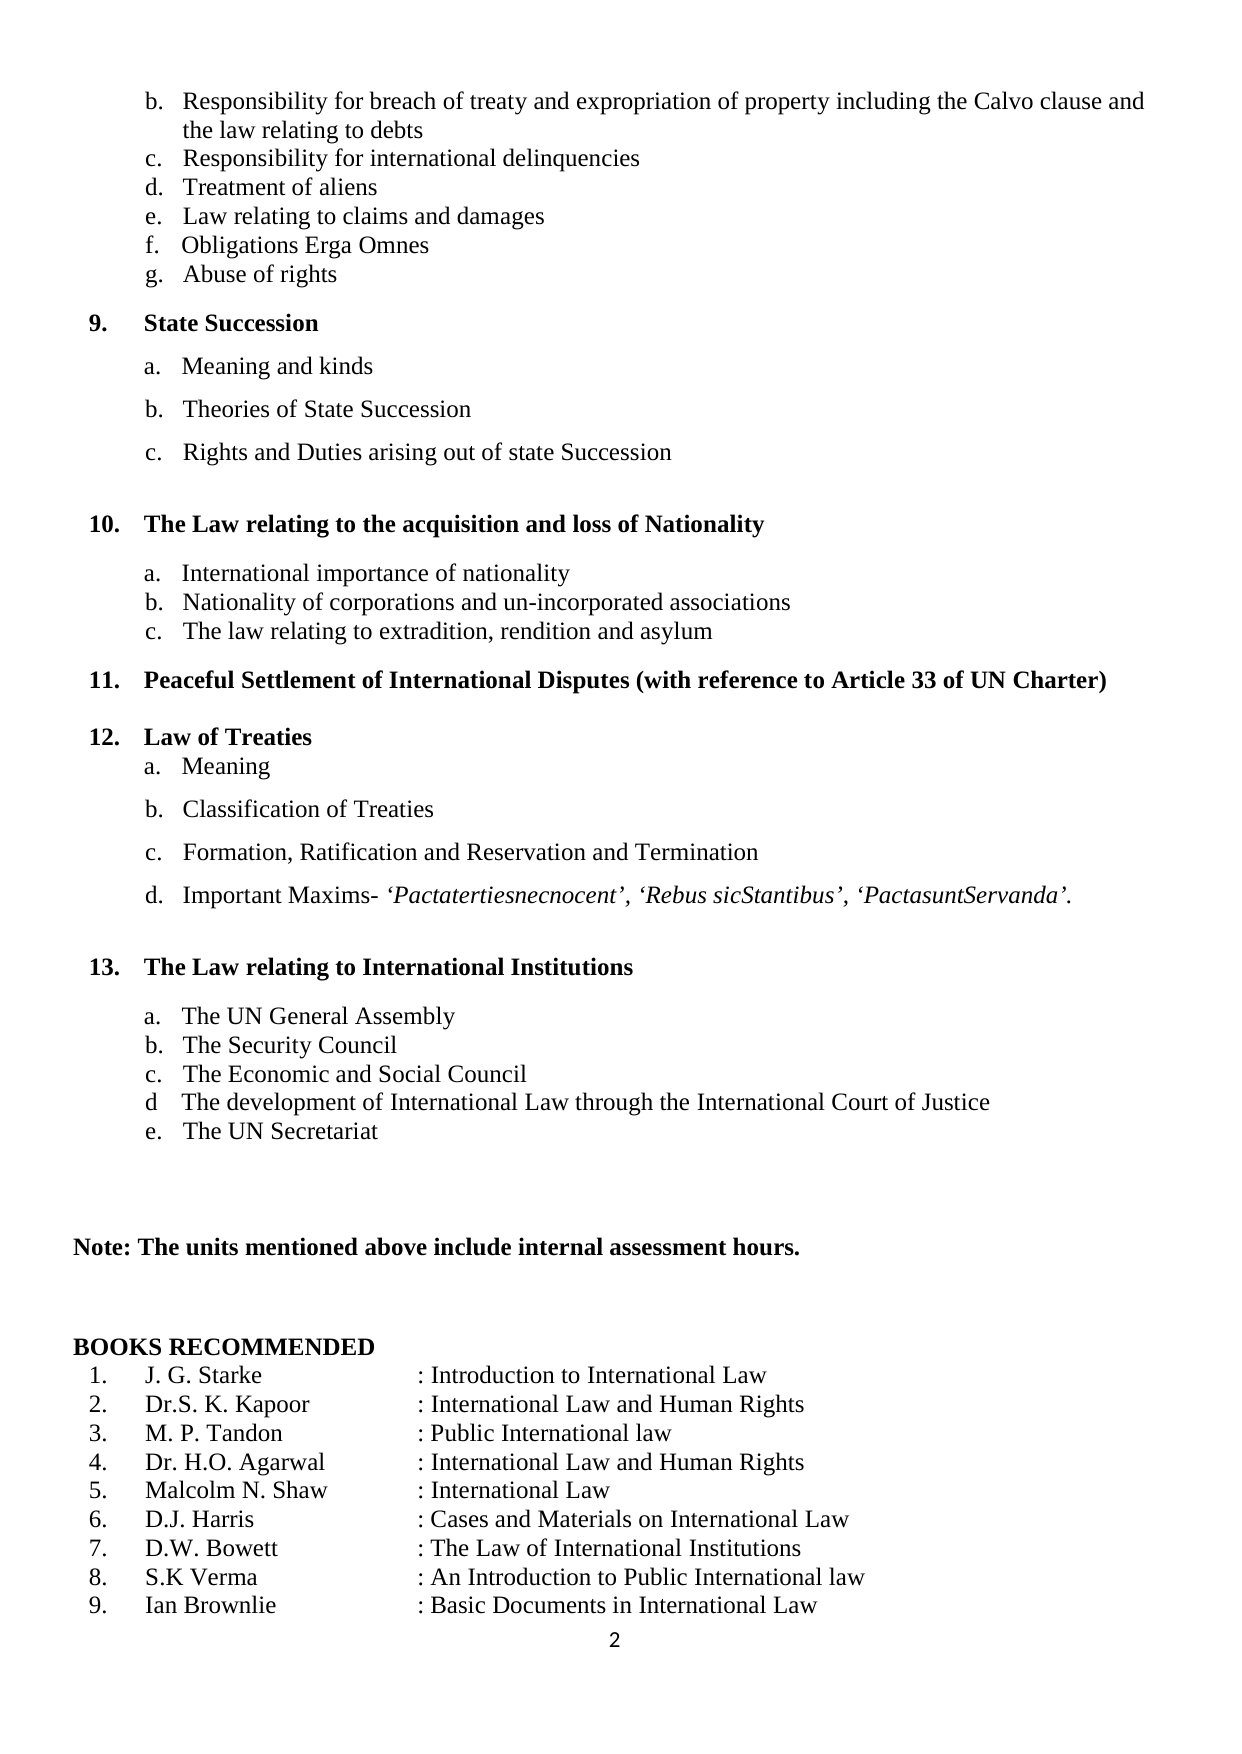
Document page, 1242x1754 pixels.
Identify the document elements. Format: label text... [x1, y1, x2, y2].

text d. Important Maxims- ‘Pactatertiesnecnocent’, ‘Rebus sicStantibus’, ‘PactasuntServanda’. [145, 881, 1156, 909]
text 11. Peaceful Settlement of International Disputes (with reference to Article 33 of UN Charter) [89, 666, 1156, 694]
text b. Theories of State Succession [145, 394, 1156, 423]
text b. Classification of Treaties [145, 794, 1156, 823]
text 9. State Succession [89, 308, 1108, 337]
text Note: The units mentioned above include internal assessment hours. BOOKS RECOMMENDED [73, 1232, 820, 1361]
text b. The Security Council [145, 1030, 1156, 1059]
text e. Law relating to claims and damages f. Obligations Erga Omnes [145, 201, 550, 258]
text 13. The Law relating to International Institutions [89, 932, 1108, 981]
text 10. The Law relating to the acquisition and loss of Nationality [89, 489, 1108, 538]
text c. The Economic and Social Council [145, 1059, 1156, 1087]
text a. The UN General Assembly [89, 981, 1108, 1030]
text a. International importance of nationality [89, 538, 1108, 587]
text 12. Law of Treaties [89, 722, 1108, 751]
text d The development of International Law through the International Court of Justice e. The UN Secretariat [145, 1087, 996, 1145]
text c. Formation, Ratification and Reservation and Termination [145, 837, 1156, 866]
text c. Rights and Duties arising out of state Succession [145, 437, 1156, 466]
text g. Abuse of rights [145, 259, 1156, 287]
text b. Nationality of corporations and un-incorporated associations c. The law relating to extradition, rendition and asylum [145, 587, 796, 645]
text b. Responsibility for breach of treaty and expropriation of property including the Calvo clause and the law relating to debts [145, 86, 1148, 143]
text c. Responsibility for international delinquencies d. Treatment of aliens [145, 143, 646, 201]
text a. Meaning and kinds [89, 351, 1108, 380]
text a. Meaning [89, 751, 1108, 780]
